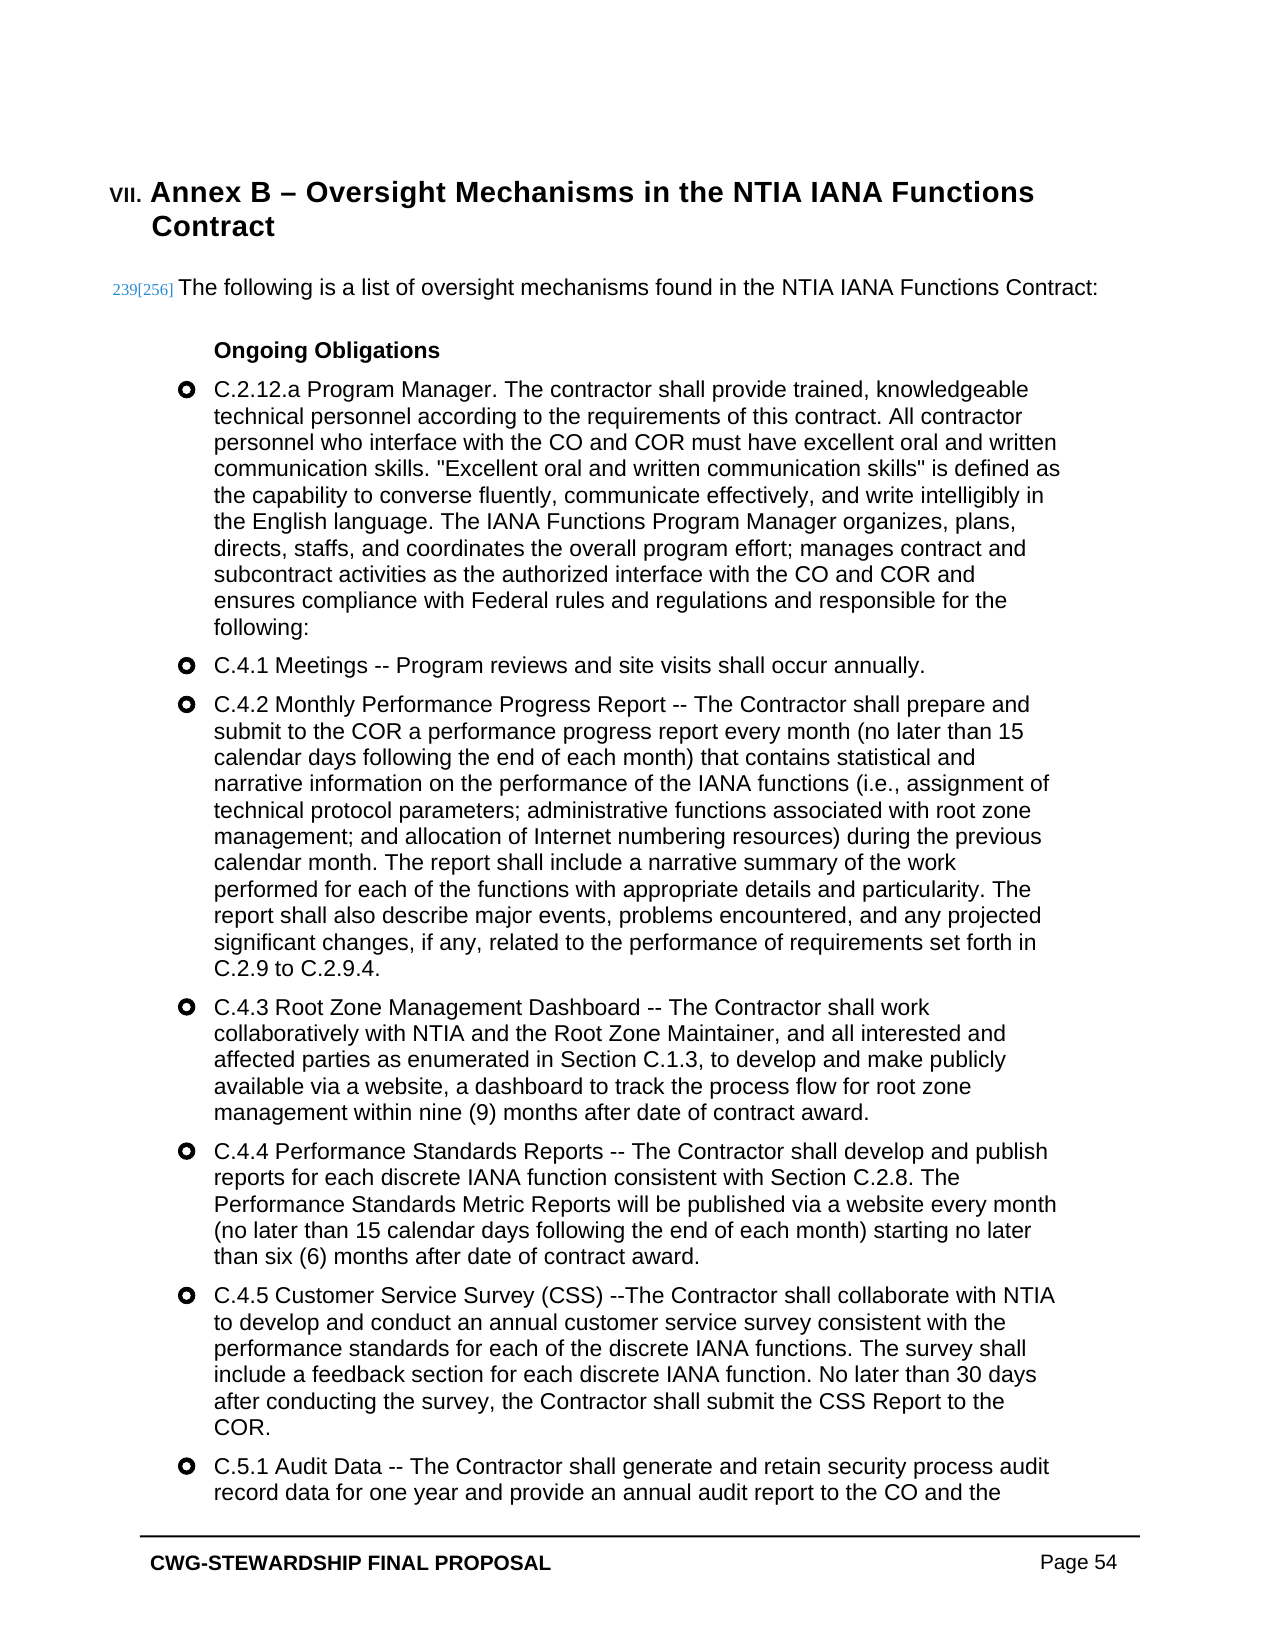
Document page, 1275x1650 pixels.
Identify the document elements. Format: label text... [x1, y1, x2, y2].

table_cell C.4.3 Root Zone Management Dashboard -- The Contractor shall work collaboratively with NTIA and the Root Zone Maintainer, and all interested and affected parties as enumerated in Section C.1.3, to develop and make publicly available via a website, a dashboard to track the process flow for root zone management within nine (9) months after date of contract award. [139, 981, 1061, 1125]
text The following is a list of oversight mechanisms found in the NTIA IANA Functions Contract: [112, 274, 1123, 300]
table_cell C.4.5 Customer Service Survey (CSS) --The Contractor shall collaborate with NTIA to develop and conduct an annual customer service survey consistent with the performance standards for each of the discrete IANA functions. The survey shall include a feedback section for each discrete IANA function. No later than 30 days after conducting the survey, the Contractor shall submit the CSS Report to the COR. [139, 1270, 1061, 1440]
table_header Ongoing Obligations [139, 325, 1061, 364]
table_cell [139, 1440, 1061, 1506]
table_cell C.2.12.a Program Manager. The contractor shall provide trained, knowledgeable technical personnel according to the requirements of this contract. All contractor personnel who interface with the CO and COR must have excellent oral and written communication skills. "Excellent oral and written communication skills" is defined as the capability to converse fluently, communicate effectively, and write intelligibly in the English language. The IANA Functions Program Manager organizes, plans, directs, staffs, and coordinates the overall program effort; manages contract and subcontract activities as the authorized interface with the CO and COR and ensures compliance with Federal rules and regulations and responsible for the following: [139, 364, 1061, 640]
table_cell C.4.2 Monthly Performance Progress Report -- The Contractor shall prepare and submit to the COR a performance progress report every month (no later than 15 calendar days following the end of each month) that contains statistical and narrative information on the performance of the IANA functions (i.e., assignment of technical protocol parameters; administrative functions associated with root zone management; and allocation of Internet numbering resources) during the previous calendar month. The report shall include a narrative summary of the work performed for each of the functions with appropriate details and particularity. The report shall also describe major events, problems encountered, and any projected significant changes, if any, related to the performance of requirements set forth in C.2.9 to C.2.9.4. [139, 679, 1061, 981]
table_cell C.4.4 Performance Standards Reports -- The Contractor shall develop and publish reports for each discrete IANA function consistent with Section C.2.8. The Performance Standards Metric Reports will be published via a website every month (no later than 15 calendar days following the end of each month) starting no later than six (6) months after date of contract award. [139, 1125, 1061, 1270]
table_cell C.4.1 Meetings -- Program reviews and site visits shall occur annually. [139, 640, 1061, 679]
title Annex B – Oversight Mechanisms in the NTIA IANA Functions Contract [142, 175, 1123, 242]
